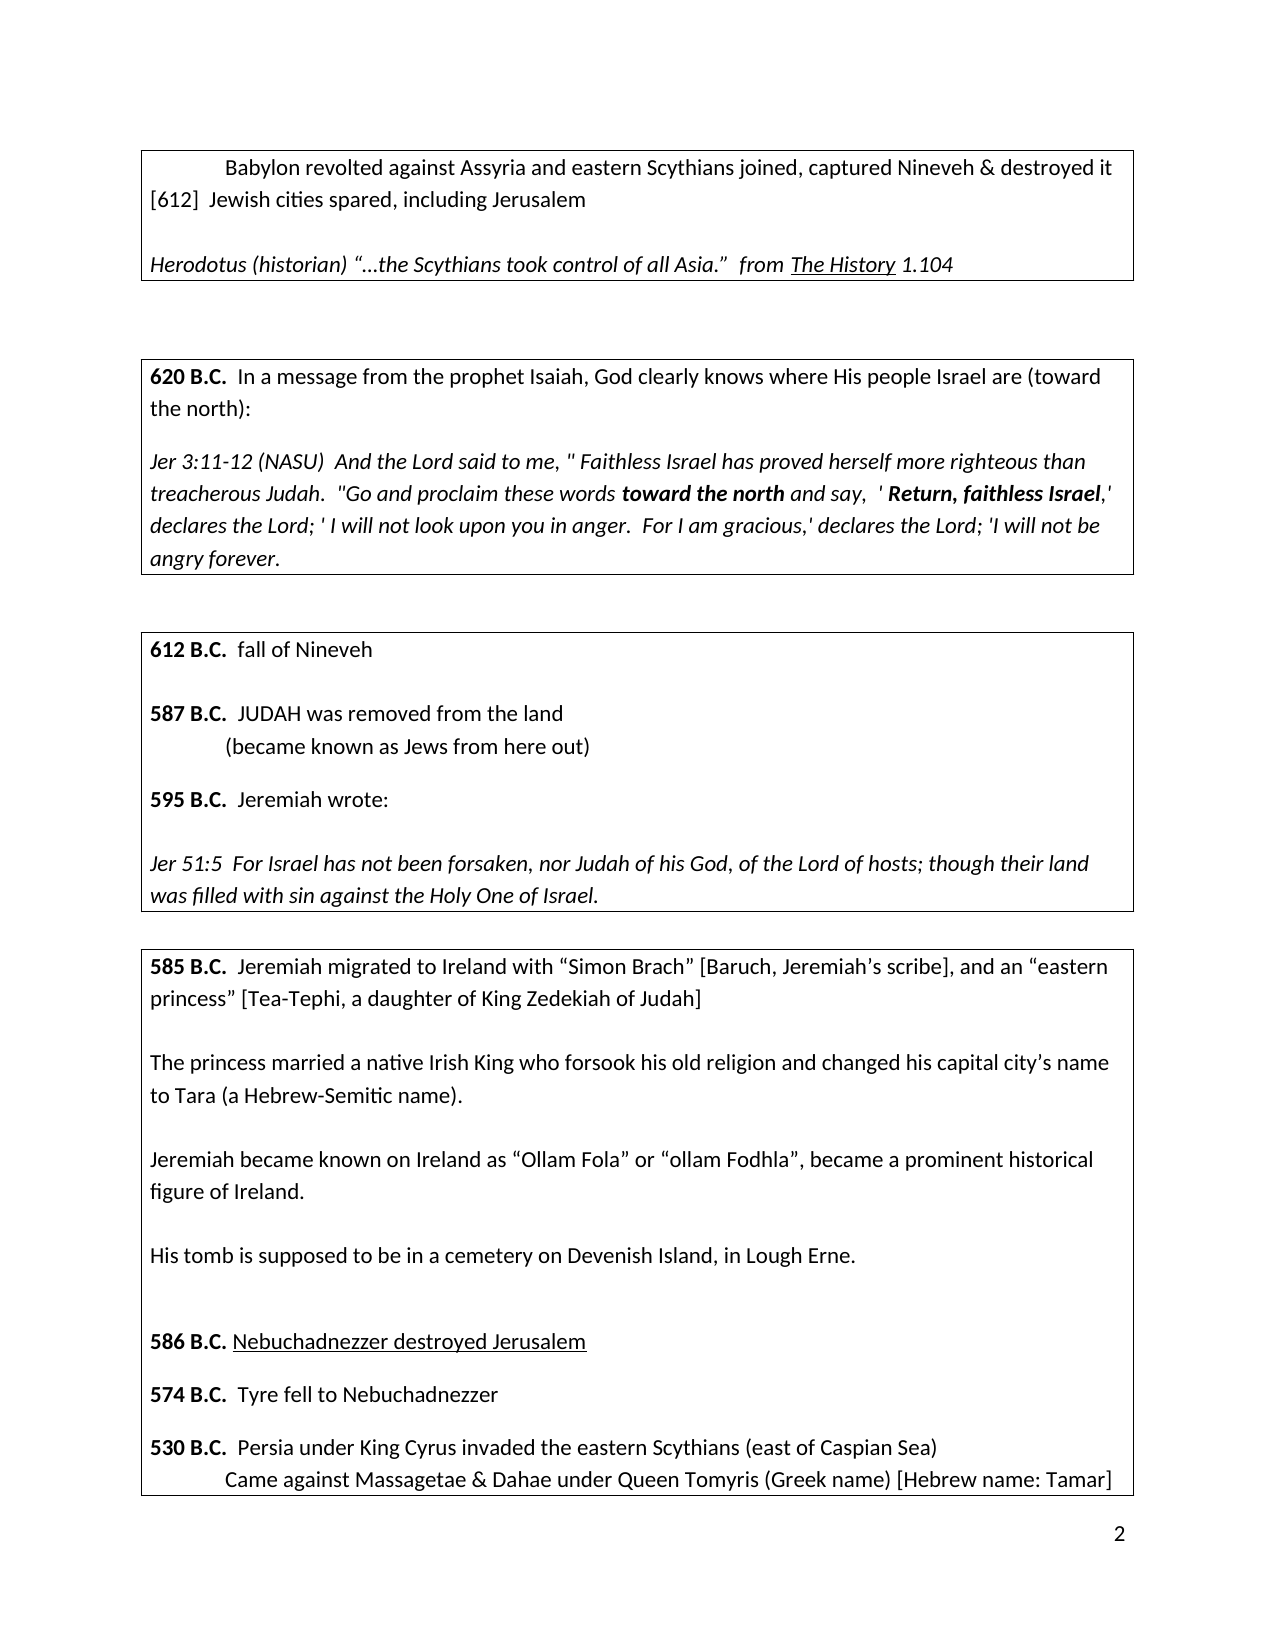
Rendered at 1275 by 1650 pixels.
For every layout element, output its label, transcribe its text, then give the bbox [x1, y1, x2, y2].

text 620 B.C. In a message from the prophet Isaiah, God clearly knows where His people Israel are (toward the north): [142, 360, 1133, 422]
text (became known as Jews from here out) [142, 729, 1133, 760]
text 586 B.C. Nebuchadnezzer destroyed Jerusalem [142, 1324, 1133, 1355]
text 612 B.C. fall of Nineveh [142, 633, 1133, 663]
text The princess married a native Irish King who forsook his old religion and changed his capital city’s name to Tara (a Hebrew-Semitic name). [142, 1045, 1133, 1109]
text 595 B.C. Jeremiah wrote: [142, 782, 1133, 813]
text Jer 3:11-12 (NASU) And the Lord said to me, " Faithless Israel has proved herself more righteous than treacherous Judah. "Go and proclaim these words toward the north and say, ' Return, faithless Israel,' declares the Lord; ' I will not look upon you in anger. For I am gracious,' declares the Lord; 'I will not be angry forever. [142, 444, 1133, 574]
text 530 B.C. Persia under King Cyrus invaded the eastern Scythians (east of Caspian Sea) [142, 1430, 1133, 1461]
text 574 B.C. Tyre fell to Nebuchadnezzer [142, 1377, 1133, 1408]
text Jer 51:5 For Israel has not been forsaken, nor Judah of his God, of the Lord of hosts; though their land was filled with sin against the Holy One of Israel. [142, 846, 1133, 911]
text Jeremiah became known on Ireland as “Ollam Fola” or “ollam Fodhla”, became a prominent historical figure of Ireland. [142, 1142, 1133, 1205]
text Herodotus (historian) “…the Scythians took control of all Asia.” from The History 1.104 [142, 247, 1133, 280]
text His tomb is supposed to be in a cemetery on Devenish Island, in Lough Erne. [142, 1238, 1133, 1270]
text 585 B.C. Jeremiah migrated to Ireland with “Simon Brach” [Baruch, Jeremiah’s scribe], and an “eastern princess” [Tea-Tephi, a daughter of King Zedekiah of Judah] [142, 950, 1133, 1012]
text Came against Massagetae & Dahae under Queen Tomyris (Greek name) [Hebrew name: Tamar] [142, 1462, 1133, 1495]
text Babylon revolted against Assyria and eastern Scythians joined, captured Nineveh & destroyed it [612] Jewish cities spared, including Jerusalem [142, 151, 1133, 213]
text 587 B.C. JUDAH was removed from the land [142, 696, 1133, 728]
